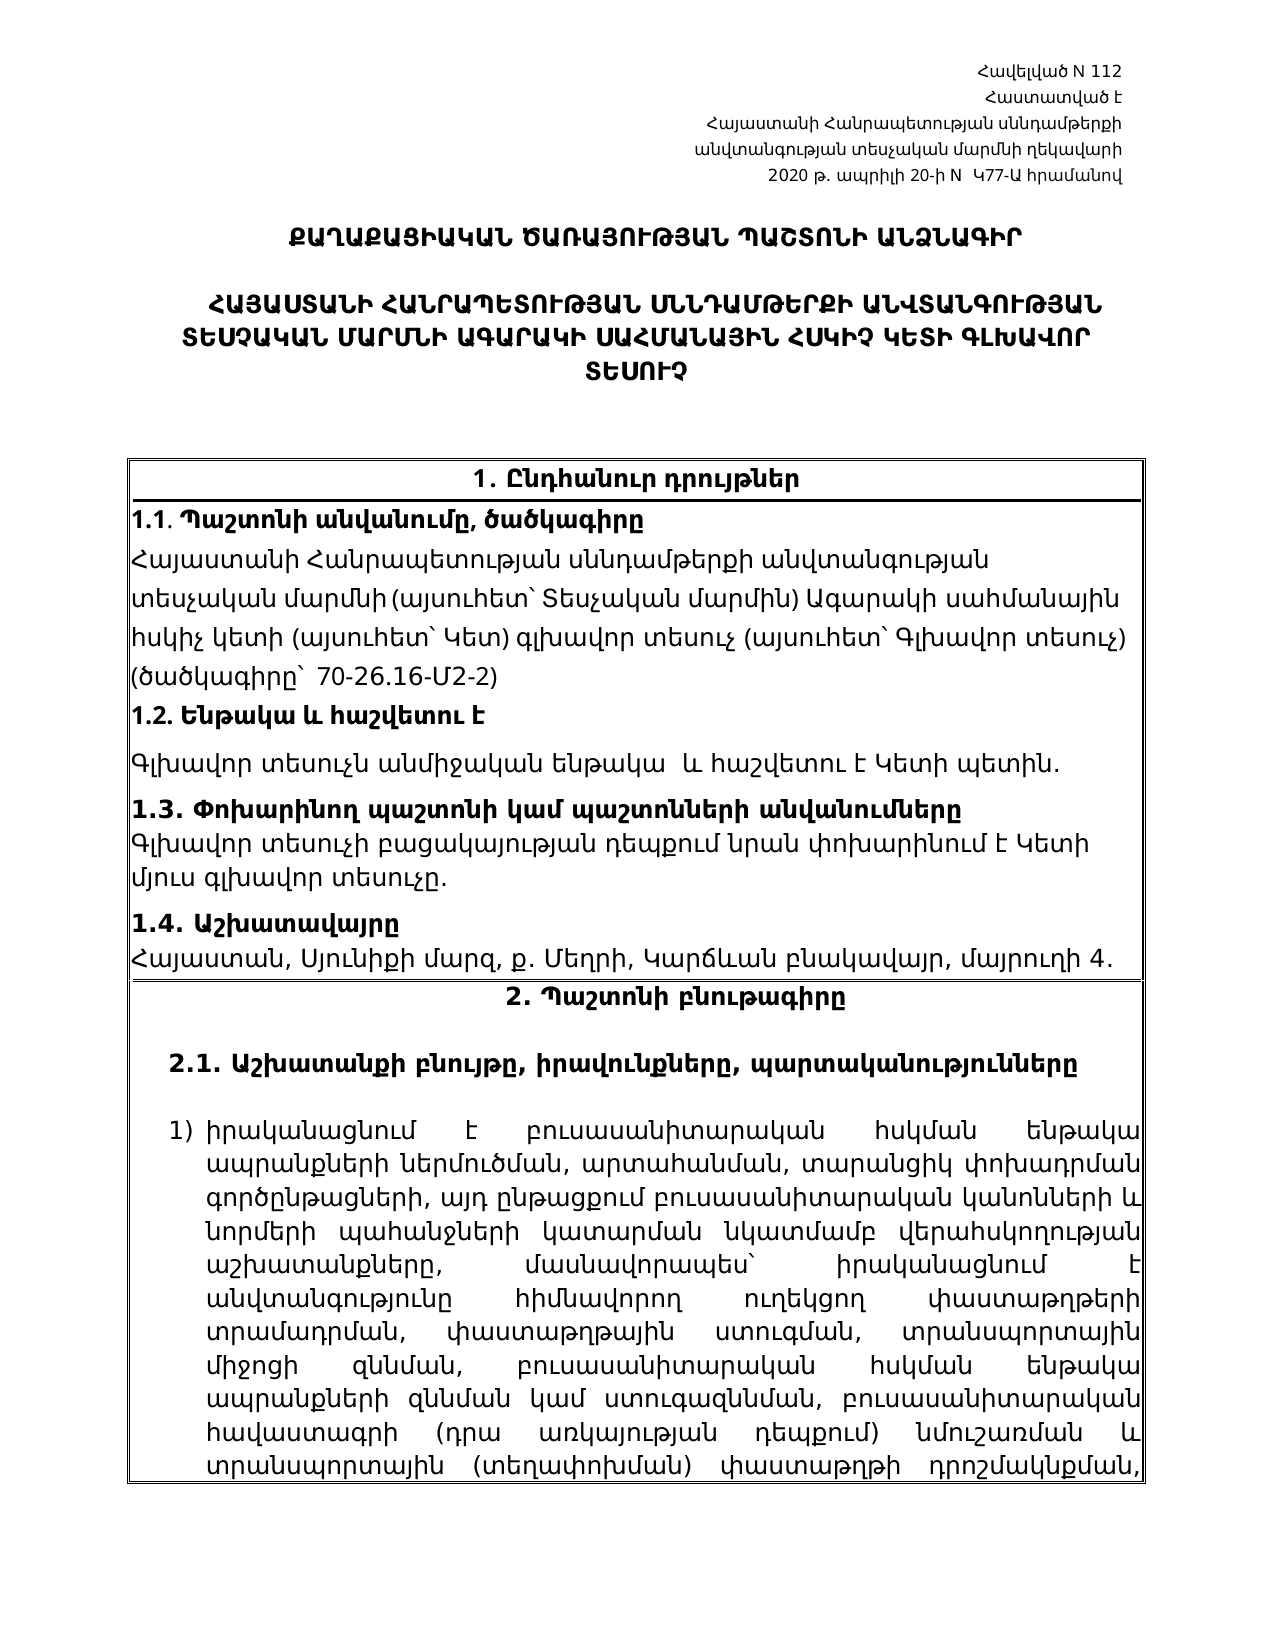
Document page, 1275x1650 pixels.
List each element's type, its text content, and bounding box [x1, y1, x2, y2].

text Հավելված N 112 [150, 59, 1122, 82]
text Հաստատված է [150, 85, 1122, 108]
text 2020 թ. ապրիլի 20-ի N Կ77-Ա հրամանով [150, 163, 1122, 186]
text Հայաստանի Հանրապետության սննդամթերքի [150, 111, 1122, 134]
text անվտանգության տեսչական մարմնի ղեկավարի [150, 137, 1122, 160]
text ՀԱՅԱՍՏԱՆԻ ՀԱՆՐԱՊԵՏՈՒԹՅԱՆ ՍՆՆԴԱՄԹԵՐՔԻ ԱՆՎՏԱՆԳՈՒԹՅԱՆ ՏԵՍՉԱԿԱՆ ՄԱՐՄՆԻ ԱԳԱՐԱԿԻ ՍԱՀՄԱՆԱՅԻՆ ՀՍԿԻՉ ԿԵՏԻ ԳԼԽԱՎՈՐ ՏԵՍՈՒՉ [150, 290, 1122, 386]
table_cell 1.1. Պաշտոնի անվանումը, ծածկագիրը Հայաստանի Հանրապետության սննդամթերքի անվտանգության տեսչական մարմնի (այսուհետ՝ Տեսչական մարմին) Ագարակի սահմանային հսկիչ կետի (այսուհետ՝ Կետ) գլխավոր տեսուչ (այսուհետ՝ Գլխավոր տեսուչ) (ծածկագիրը՝ 70-26.16-Մ2-2) 1.2. Ենթակա և հաշվետու է Գլխավոր տեսուչն անմիջական ենթակա և հաշվետու է Կետի պետին. 1.3. Փոխարինող պաշտոնի կամ պաշտոնների անվանումները Գլխավոր տեսուչի բացակայության դեպքում նրան փոխարինում է Կետի մյուս գլխավոր տեսուչը. 1.4. Աշխատավայրը Հայաստան, Սյունիքի մարզ, ք․ Մեղրի, Կարճևան բնակավայր, մայրուղի 4․ [130, 499, 1142, 979]
text ՔԱՂԱՔԱՑԻԱԿԱՆ ԾԱՌԱՅՈՒԹՅԱՆ ՊԱՇՏՈՆԻ ԱՆՁՆԱԳԻՐ [150, 223, 1122, 252]
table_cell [128, 979, 1144, 1481]
table_header 1․ Ընդհանուր դրույթներ [130, 461, 1142, 499]
